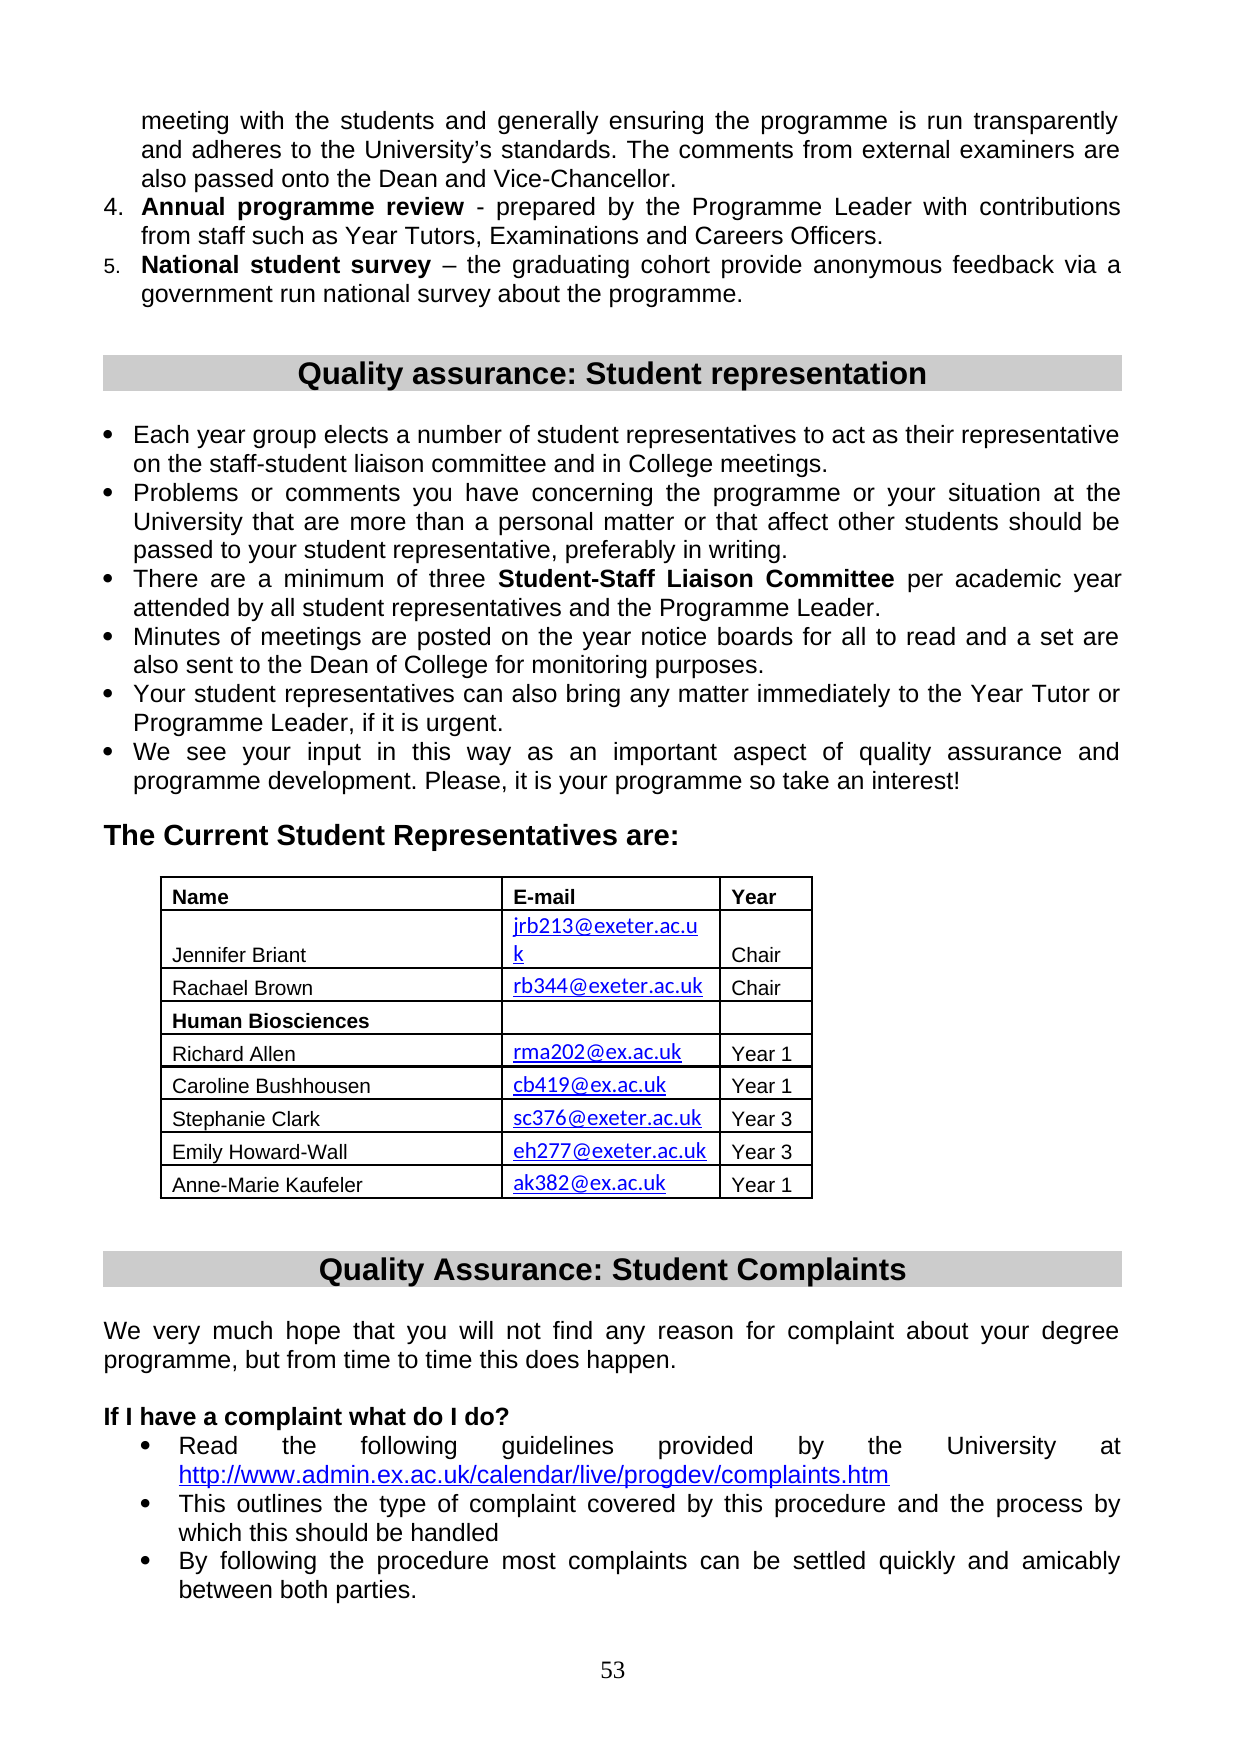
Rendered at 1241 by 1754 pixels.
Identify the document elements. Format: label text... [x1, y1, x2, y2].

subtitle The Current Student Representatives are: [103, 818, 1122, 852]
table_header Name [162, 878, 501, 909]
table_cell [503, 1002, 719, 1032]
list We see your input in this way as an important aspect of quality assurance and programme development. Please, it is your programme so take an interest! [103, 737, 1122, 794]
table_cell Emily Howard-Wall [162, 1133, 501, 1164]
list There are a minimum of three Student-Staff Liaison Committee per academic year attended by all student representatives and the Programme Leader. [103, 564, 1122, 622]
list This outlines the type of complaint covered by this procedure and the process by which this should be handled [141, 1489, 1122, 1546]
table_cell Anne-Marie Kaufeler [162, 1166, 501, 1197]
table_cell Rachael Brown [162, 969, 501, 1000]
table_cell Stephanie Clark [162, 1100, 501, 1131]
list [103, 106, 1122, 192]
table_cell sc376@exeter.ac.uk [503, 1100, 719, 1131]
list Your student representatives can also bring any matter immediately to the Year Tutor or Programme Leader, if it is urgent. [103, 679, 1122, 737]
list Problems or comments you have concerning the programme or your situation at the University that are more than a personal matter or that affect other students should be passed to your student representative, preferably in writing. [103, 478, 1122, 564]
table_cell Year 3 [721, 1133, 811, 1164]
table_cell [721, 1002, 811, 1032]
table_cell Richard Allen [162, 1035, 501, 1065]
table_cell eh277@exeter.ac.uk [503, 1133, 719, 1164]
table_cell Chair [721, 969, 811, 1000]
table_cell rb344@exeter.ac.uk [503, 969, 719, 1000]
table_cell ak382@ex.ac.uk [503, 1166, 719, 1197]
table_cell jrb213@exeter.ac.uk [503, 911, 719, 967]
table_cell Year 1 [721, 1068, 811, 1098]
table_cell Year 1 [721, 1166, 811, 1197]
table_cell Year 3 [721, 1100, 811, 1131]
list By following the procedure most complaints can be settled quickly and amicably between both parties. [141, 1546, 1122, 1604]
text Quality assurance: Student representation [103, 355, 1122, 391]
list Annual programme review - prepared by the Programme Leader with contributions from staff such as Year Tutors, Examinations and Careers Officers. [103, 192, 1122, 250]
list National student survey – the graduating cohort provide anonymous feedback via a government run national survey about the programme. [103, 250, 1122, 307]
table_header Year [721, 878, 811, 909]
list Each year group elects a number of student representatives to act as their representative on the staff-student liaison committee and in College meetings. [103, 420, 1122, 478]
text We very much hope that you will not find any reason for complaint about your degree programme, but from time to time this does happen. [103, 1316, 1122, 1374]
table_cell Human Biosciences [162, 1002, 501, 1032]
table_cell Caroline Bushhousen [162, 1068, 501, 1098]
table_cell Jennifer Briant [162, 911, 501, 967]
list Minutes of meetings are posted on the year notice boards for all to read and a set are also sent to the Dean of College for monitoring purposes. [103, 622, 1122, 679]
text Quality Assurance: Student Complaints [103, 1251, 1122, 1287]
text If I have a complaint what do I do? [103, 1402, 1122, 1431]
table_cell Chair [721, 911, 811, 967]
table_header E-mail [503, 878, 719, 909]
list Read the following guidelines provided by the University at http://www.admin.ex.ac.uk/calendar/live/progdev/complaints.htm [141, 1431, 1122, 1489]
table_cell Year 1 [721, 1035, 811, 1065]
table_cell cb419@ex.ac.uk [503, 1068, 719, 1098]
table_cell rma202@ex.ac.uk [503, 1035, 719, 1065]
